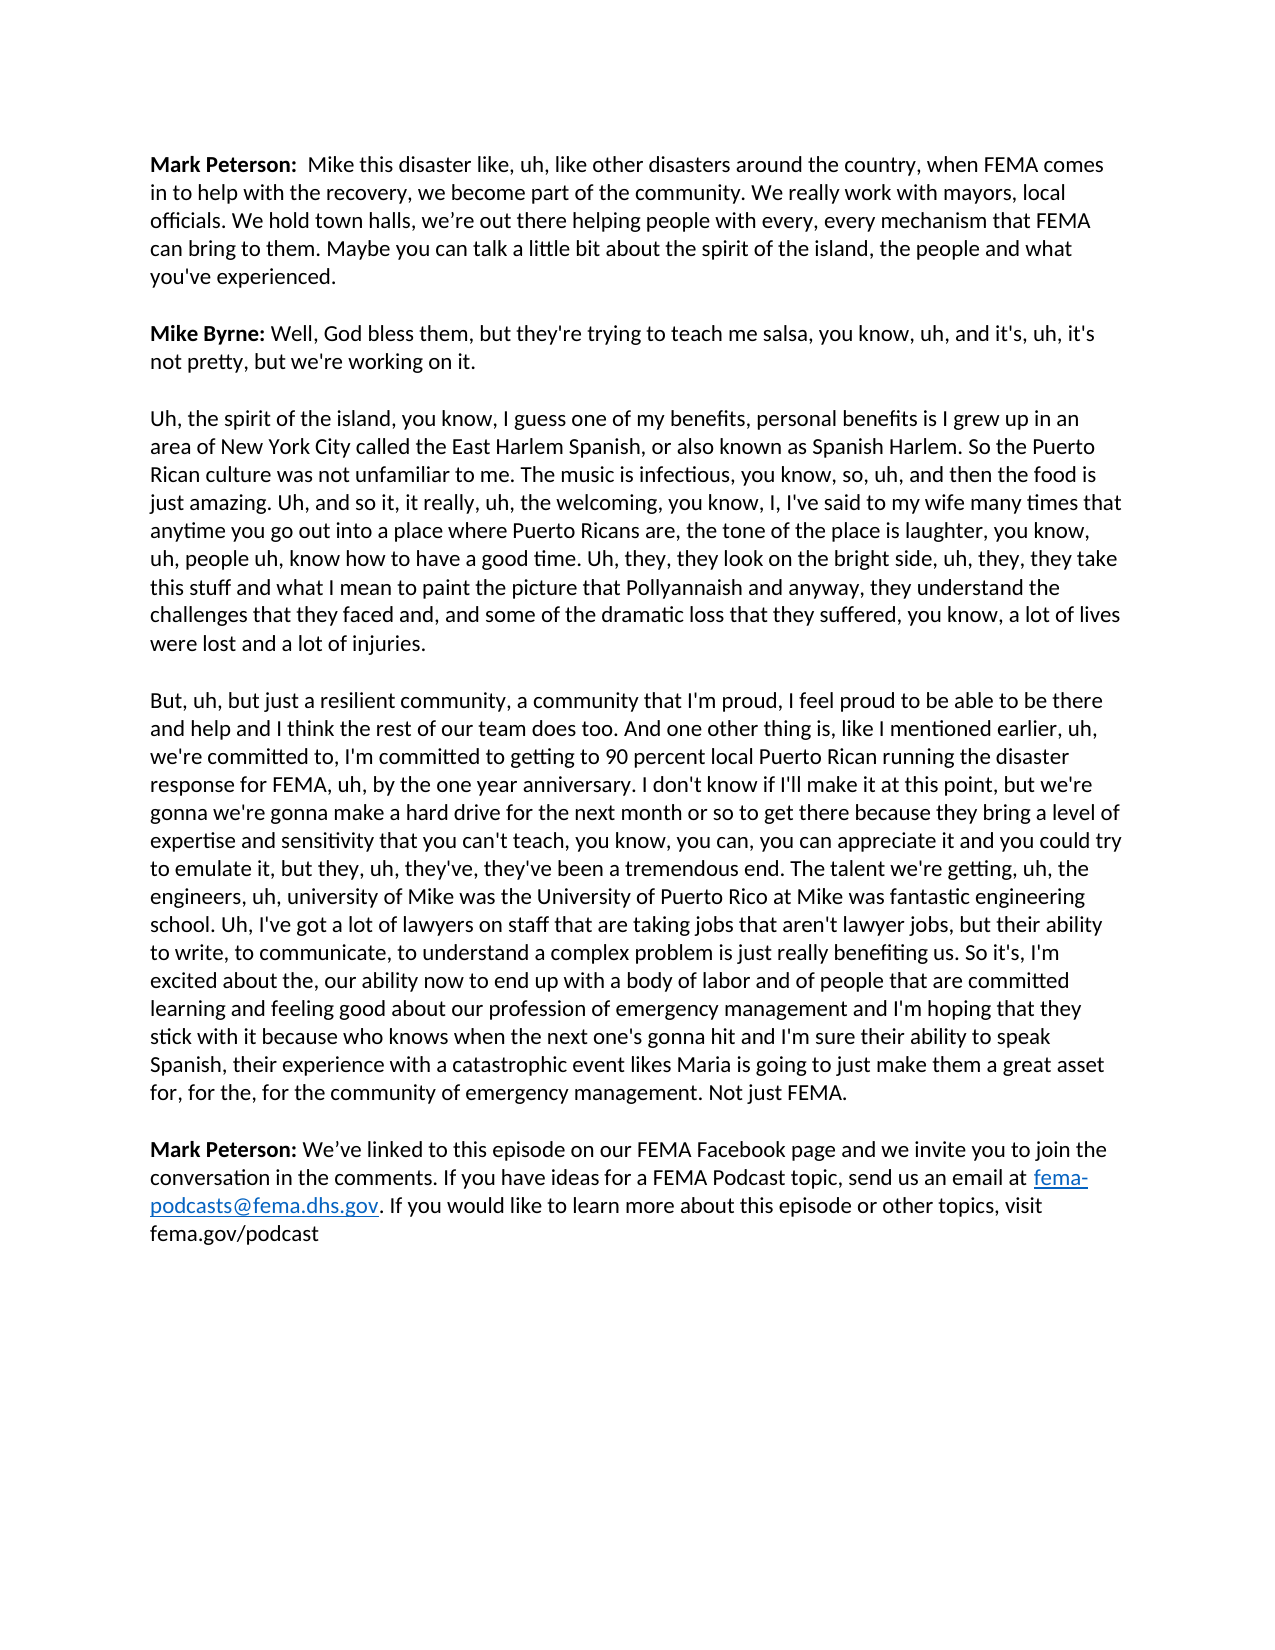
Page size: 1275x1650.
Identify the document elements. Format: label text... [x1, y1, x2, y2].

text Mark Peterson: Mike this disaster like, uh, like other disasters around the country, when FEMA comes in to help with the recovery, we become part of the community. We really work with mayors, local officials. We hold town halls, we’re out there helping people with every, every mechanism that FEMA can bring to them. Maybe you can talk a little bit about the spirit of the island, the people and what you've experienced. [150, 150, 1125, 290]
text Uh, the spirit of the island, you know, I guess one of my benefits, personal benefits is I grew up in an area of New York City called the East Harlem Spanish, or also known as Spanish Harlem. So the Puerto Rican culture was not unfamiliar to me. The music is infectious, you know, so, uh, and then the food is just amazing. Uh, and so it, it really, uh, the welcoming, you know, I, I've said to my wife many times that anytime you go out into a place where Puerto Ricans are, the tone of the place is laughter, you know, uh, people uh, know how to have a good time. Uh, they, they look on the bright side, uh, they, they take this stuff and what I mean to paint the picture that Pollyannaish and anyway, they understand the challenges that they faced and, and some of the dramatic loss that they suffered, you know, a lot of lives were lost and a lot of injuries. [150, 404, 1125, 657]
text Mike Byrne: Well, God bless them, but they're trying to teach me salsa, you know, uh, and it's, uh, it's not pretty, but we're working on it. [150, 319, 1125, 375]
text Mark Peterson: We’ve linked to this episode on our FEMA Facebook page and we invite you to join the conversation in the comments. If you have ideas for a FEMA Podcast topic, send us an email at fema-podcasts@fema.dhs.gov. If you would like to learn more about this episode or other topics, visit fema.gov/podcast [150, 1135, 1125, 1247]
text But, uh, but just a resilient community, a community that I'm proud, I feel proud to be able to be there and help and I think the rest of our team does too. And one other thing is, like I mentioned earlier, uh, we're committed to, I'm committed to getting to 90 percent local Puerto Rican running the disaster response for FEMA, uh, by the one year anniversary. I don't know if I'll make it at this point, but we're gonna we're gonna make a hard drive for the next month or so to get there because they bring a level of expertise and sensitivity that you can't teach, you know, you can, you can appreciate it and you could try to emulate it, but they, uh, they've, they've been a tremendous end. The talent we're getting, uh, the engineers, uh, university of Mike was the University of Puerto Rico at Mike was fantastic engineering school. Uh, I've got a lot of lawyers on staff that are taking jobs that aren't lawyer jobs, but their ability to write, to communicate, to understand a complex problem is just really benefiting us. So it's, I'm excited about the, our ability now to end up with a body of labor and of people that are committed learning and feeling good about our profession of emergency management and I'm hoping that they stick with it because who knows when the next one's gonna hit and I'm sure their ability to speak Spanish, their experience with a catastrophic event likes Maria is going to just make them a great asset for, for the, for the community of emergency management. Not just FEMA. [150, 686, 1125, 1106]
